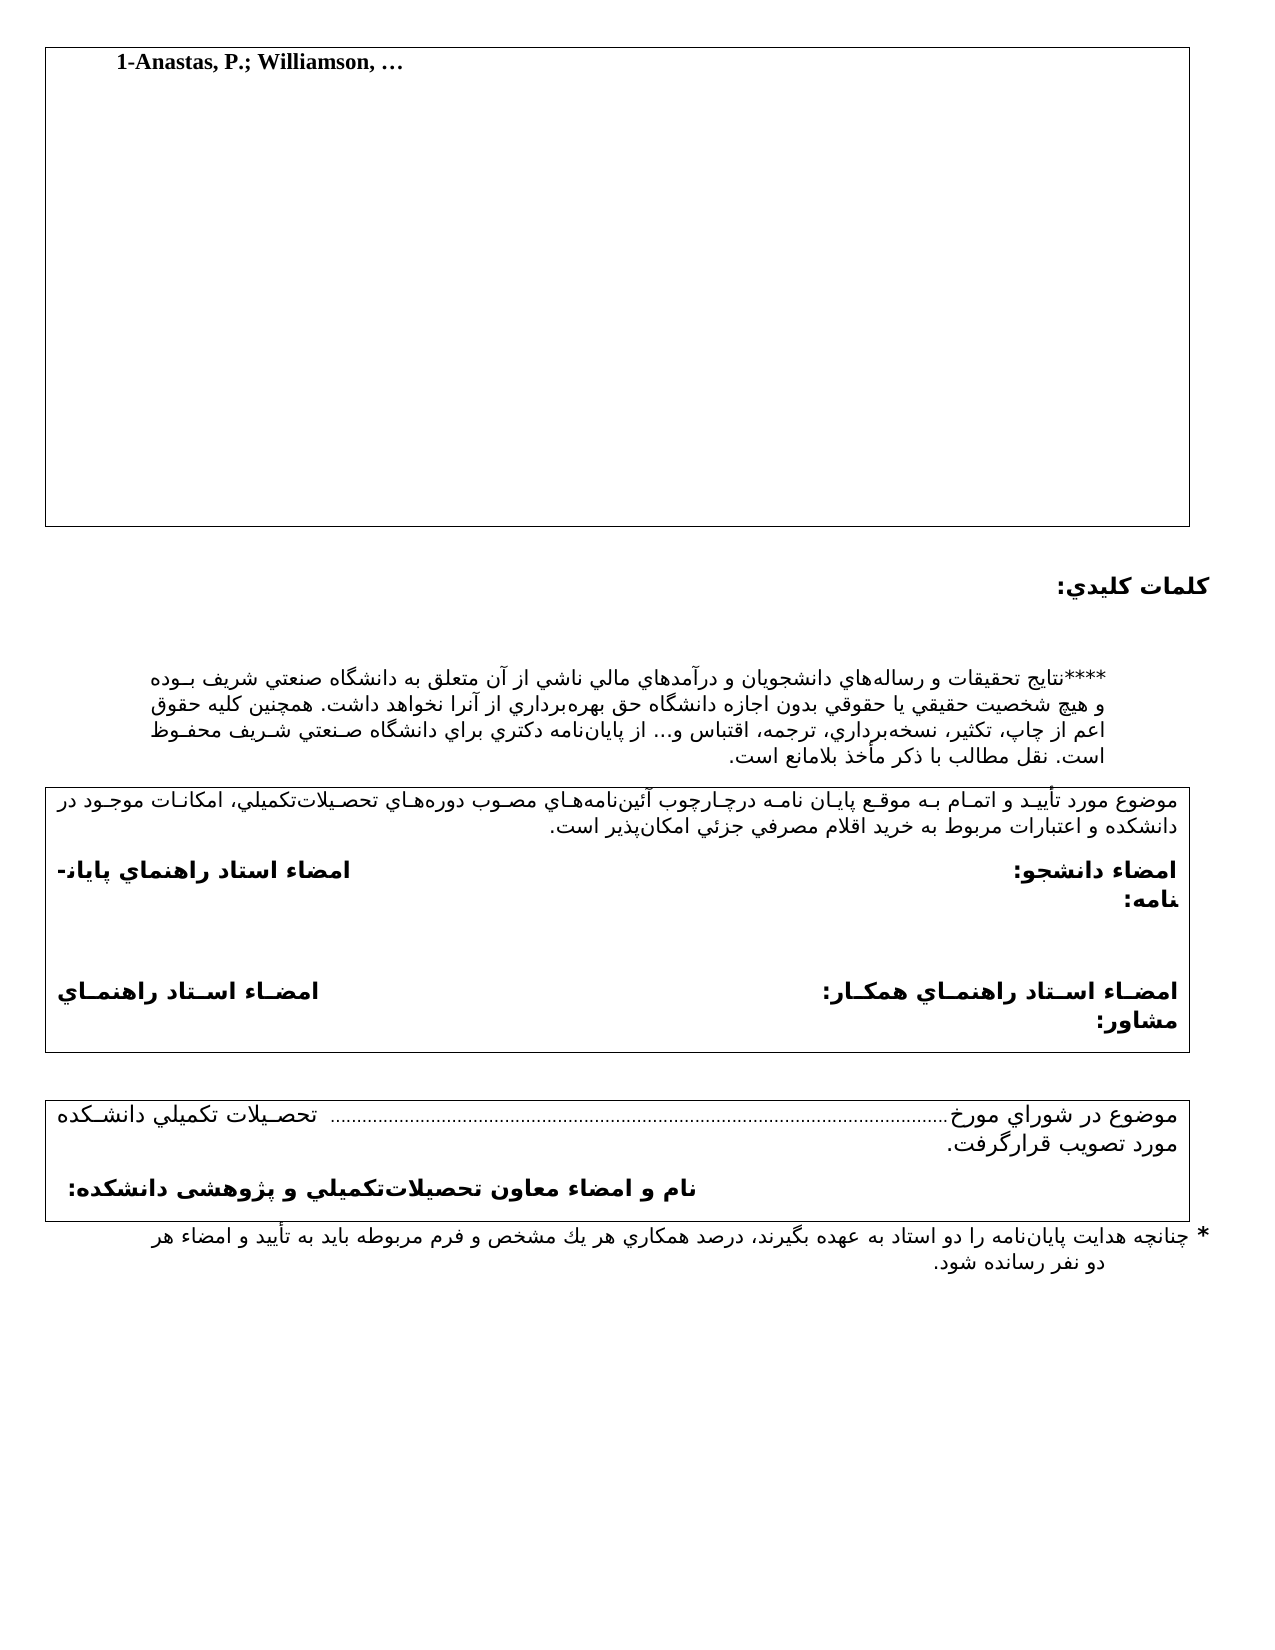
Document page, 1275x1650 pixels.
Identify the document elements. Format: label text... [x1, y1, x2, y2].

table_header موضوع مورد تأييد و اتمام به موقع پایان نامه درچارچوب آئين‌نامه‌هاي مصوب دوره‌هاي تحصيلا‌ت‌تكميلي، امكانات موجود در دانشكده و اعتبارات مربوط به خريد اقلام مصرفي جزئي امكان‌پذير است. امضاء دانشجو: امضاء استاد راهنماي پاياننامه: امضاء استاد راهنماي همكار: امضاء استاد راهنماي مشاور: [46, 788, 1189, 1052]
text ****نتايج تحقيقات و رساله‌هاي دانشجويان و درآمدهاي مالي ناشي از آن متعلق به دانشگاه صنعتي شريف بوده و هيچ شخصيت حقيقي يا حقوقي بدون اجازه دانشگاه حق بهره‌برداري از آنرا نخواهد داشت. همچنين كليه حقوق اعم از چاپ، تكثير، نسخه‌برداري، ترجمه، اقتباس و... از پايان‌نامه دكتري براي دانشگاه صنعتي شريف محفوظ است. نقل مطالب با ذكر مأخذ بلامانع است. [150, 666, 1106, 768]
table_header 1-Anastas, P.; Williamson, … [46, 48, 1189, 526]
text كلمات كليدي: [150, 573, 1209, 600]
table_header موضوع در شوراي مورخ..................................................................................................................... تحصيلات ‌تكميلي دانشكده مورد تصويب قرارگرفت. نام و امضاء معاون تحصيلات‌تكميلي و پژوهشی دانشكده: [46, 1101, 1189, 1221]
text * چنانچه هدايت پايان‌نامه را دو استاد به عهده بگيرند، درصد همكاري هر يك مشخص و فرم مربوطه بايد به تأييد و امضاء هر دو نفر رسانده شود. [150, 1222, 1209, 1275]
